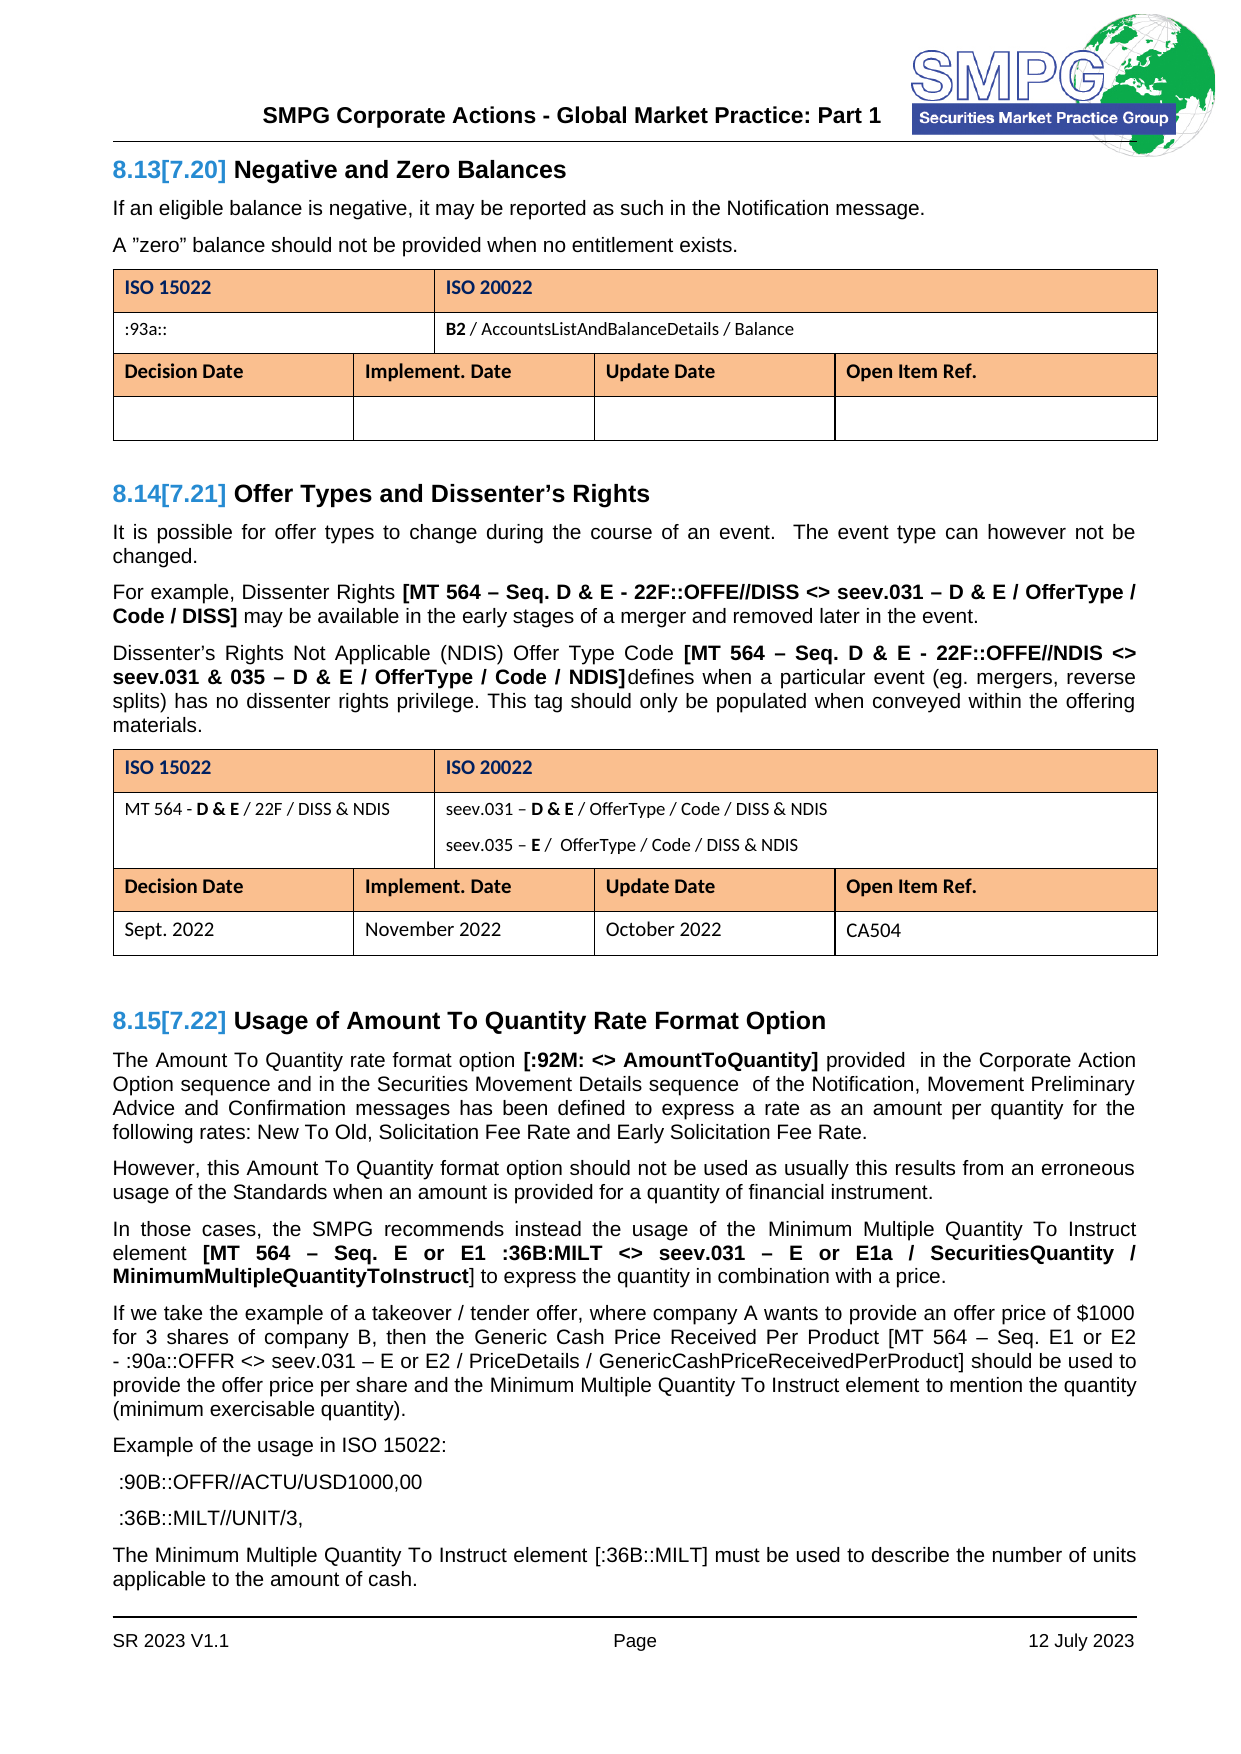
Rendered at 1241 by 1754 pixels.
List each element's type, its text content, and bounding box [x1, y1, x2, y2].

text A ”zero” balance should not be provided when no entitlement exists. [112, 233, 1137, 257]
subtitle Negative and Zero Balances [112, 155, 1137, 184]
text The Amount To Quantity rate format option [:92M: <> AmountToQuantity] provided in the Corporate Action Option sequence and in the Securities Movement Details sequence of the Notification, Movement Preliminary Advice and Confirmation messages has been defined to express a rate as an amount per quantity for the following rates: New To Old, Solicitation Fee Rate and Early Solicitation Fee Rate. [112, 1048, 1137, 1143]
text It is possible for offer types to change during the course of an event. The event type can however not be changed. [112, 520, 1137, 568]
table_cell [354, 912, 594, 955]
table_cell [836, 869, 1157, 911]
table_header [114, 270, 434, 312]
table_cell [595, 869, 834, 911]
text Dissenter’s Rights Not Applicable (NDIS) Offer Type Code [MT 564 – Seq. D & E - 22F::OFFE//NDIS <> seev.031 & 035 – D & E / OfferType / Code / NDIS]defines when a particular event (eg. mergers, reverse splits) has no dissenter rights privilege. This tag should only be populated when conveyed within the offering materials. [112, 641, 1137, 736]
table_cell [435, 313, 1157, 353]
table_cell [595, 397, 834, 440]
subtitle Offer Types and Dissenter’s Rights [112, 478, 1137, 507]
text For example, Dissenter Rights [MT 564 – Seq. D & E - 22F::OFFE//DISS <> seev.031 – D & E / OfferType / Code / DISS] may be available in the early stages of a merger and removed later in the event. [112, 580, 1137, 628]
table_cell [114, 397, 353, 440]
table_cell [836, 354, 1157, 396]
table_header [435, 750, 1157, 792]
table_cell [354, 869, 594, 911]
text If an eligible balance is negative, it may be reported as such in the Notification message. [112, 196, 1137, 220]
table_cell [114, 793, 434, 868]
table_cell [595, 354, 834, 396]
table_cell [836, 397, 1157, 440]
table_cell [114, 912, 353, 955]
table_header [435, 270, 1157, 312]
picture [911, 14, 1216, 157]
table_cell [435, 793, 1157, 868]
text :90B::OFFR//ACTU/USD1000,00 [112, 1469, 1137, 1493]
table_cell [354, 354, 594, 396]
text The Minimum Multiple Quantity To Instruct element [:36B:: must be used to describe the number of units applicable to the amount of cash. [112, 1542, 1137, 1590]
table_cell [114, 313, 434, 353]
text Example of the usage in ISO 15022: [112, 1433, 1137, 1457]
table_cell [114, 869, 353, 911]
text :36B:://UNIT/3, [112, 1506, 1137, 1530]
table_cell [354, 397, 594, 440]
text In those cases, the SMPG recommends instead the usage of the Minimum Multiple Quantity To Instruct element [MT 564 – Seq. E or E1 :36B: <> seev.031 – E or E1a / SecuritiesQuantity / MinimumMultipleQuantityToInstruct] to express the quantity in combination with a price. [112, 1216, 1137, 1288]
subtitle Usage of Amount To Quantity Rate Format Option [112, 1006, 1137, 1035]
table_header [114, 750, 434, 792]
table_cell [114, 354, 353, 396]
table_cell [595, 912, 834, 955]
text If we take the example of a takeover / tender offer, where company A wants to provide an offer price of $1000 for 3 shares of company B, then the Generic Cash Price Received Per Product [MT 564 – Seq. E1 or E2 - :90a::OFFR <> seev.031 – E or E2 / PriceDetails / GenericCashPriceReceivedPerProduct] should be used to provide the offer price per share and the Minimum Multiple Quantity To Instruct element to mention the quantity (minimum exercisable quantity). [112, 1301, 1137, 1421]
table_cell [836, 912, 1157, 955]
text However, this Amount To Quantity format option should not be used as usually this results from an erroneous usage of the Standards when an amount is provided for a quantity of financial instrument. [112, 1156, 1137, 1204]
